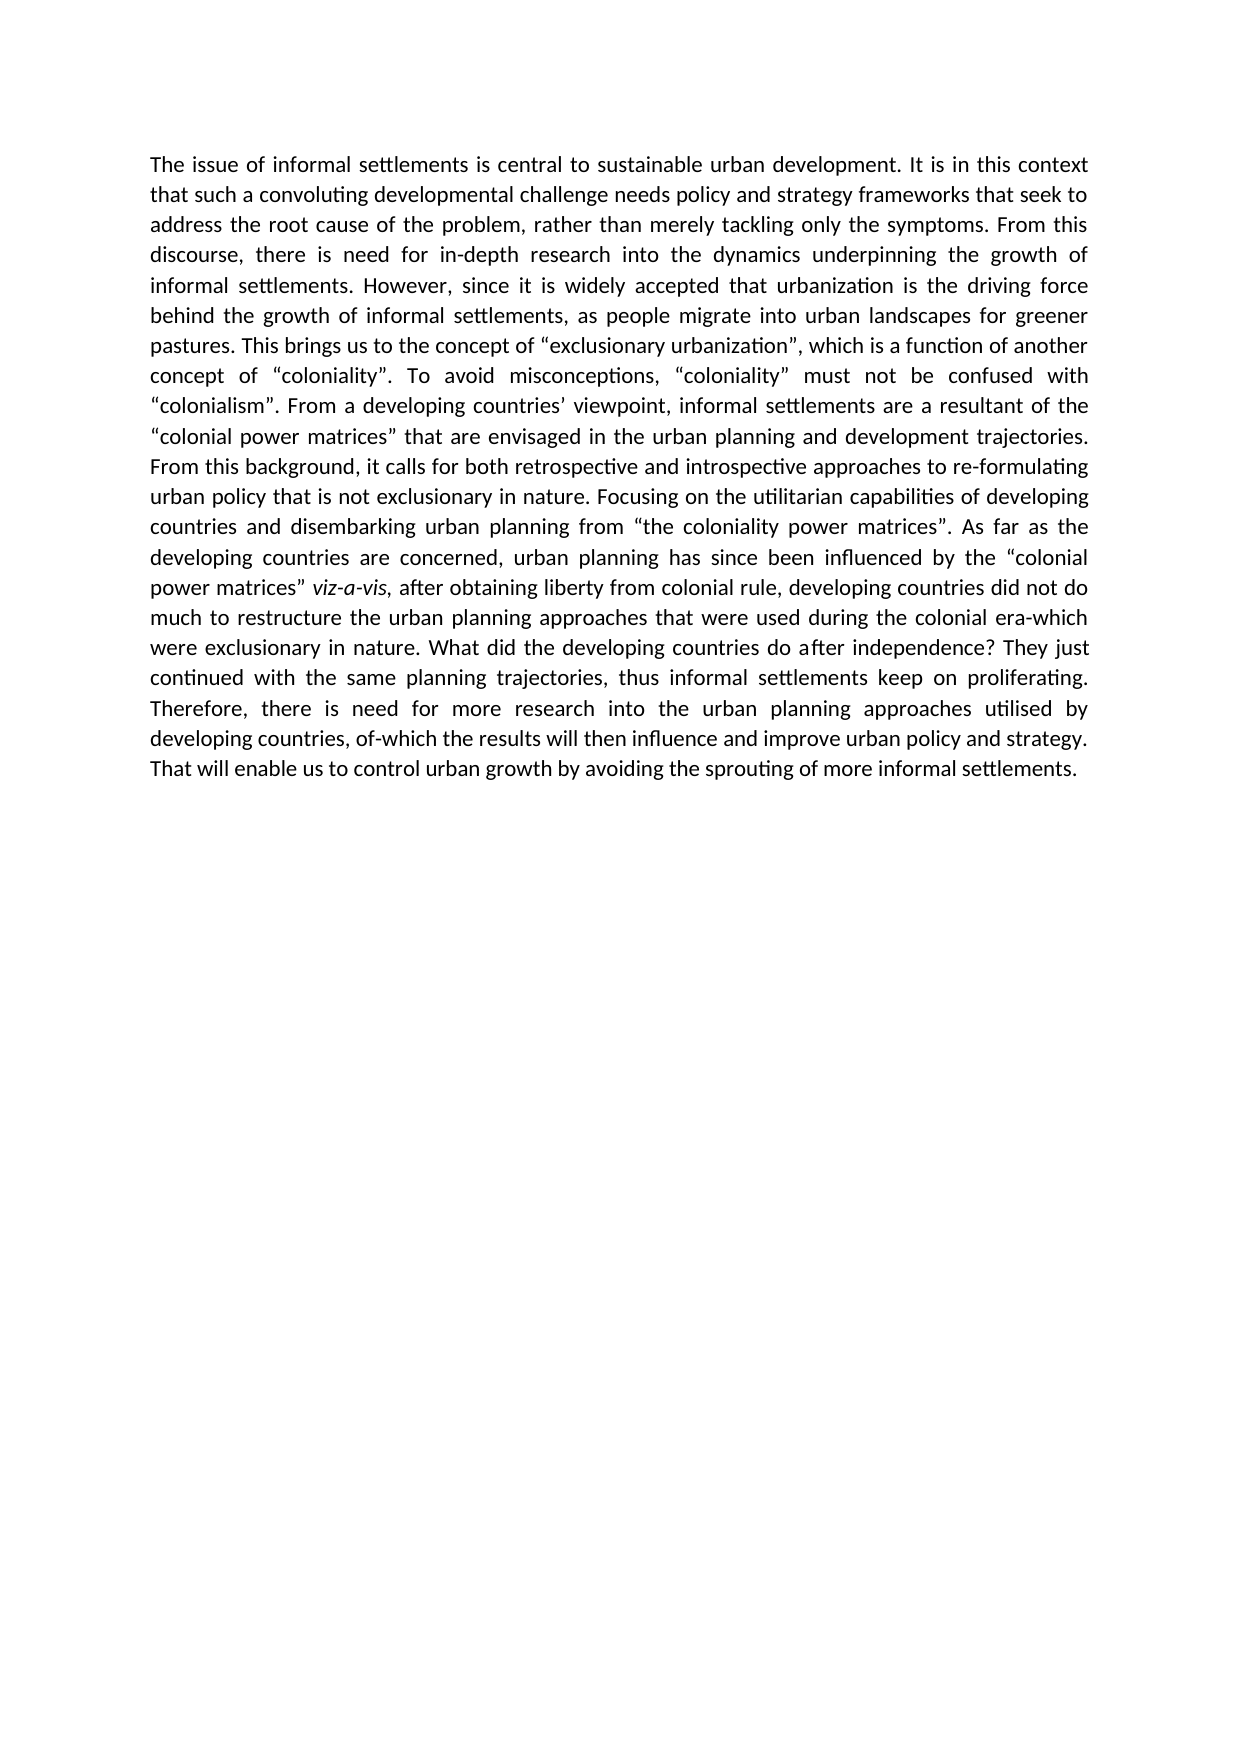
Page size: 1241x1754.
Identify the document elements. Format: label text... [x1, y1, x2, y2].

text The issue of informal settlements is central to sustainable urban development. It is in this context that such a convoluting developmental challenge needs policy and strategy frameworks that seek to address the root cause of the problem, rather than merely tackling only the symptoms. From this discourse, there is need for in-depth research into the dynamics underpinning the growth of informal settlements. However, since it is widely accepted that urbanization is the driving force behind the growth of informal settlements, as people migrate into urban landscapes for greener pastures. This brings us to the concept of “exclusionary urbanization”, which is a function of another concept of “coloniality”. To avoid misconceptions, “coloniality” must not be confused with “colonialism”. From a developing countries’ viewpoint, informal settlements are a resultant of the “colonial power matrices” that are envisaged in the urban planning and development trajectories. From this background, it calls for both retrospective and introspective approaches to re-formulating urban policy that is not exclusionary in nature. Focusing on the utilitarian capabilities of developing countries and disembarking urban planning from “the coloniality power matrices”. As far as the developing countries are concerned, urban planning has since been influenced by the “colonial power matrices” viz-a-vis, after obtaining liberty from colonial rule, developing countries did not do much to restructure the urban planning approaches that were used during the colonial era-which were exclusionary in nature. What did the developing countries do after independence? They just continued with the same planning trajectories, thus informal settlements keep on proliferating. Therefore, there is need for more research into the urban planning approaches utilised by developing countries, of-which the results will then influence and improve urban policy and strategy. That will enable us to control urban growth by avoiding the sprouting of more informal settlements. [150, 150, 1090, 782]
